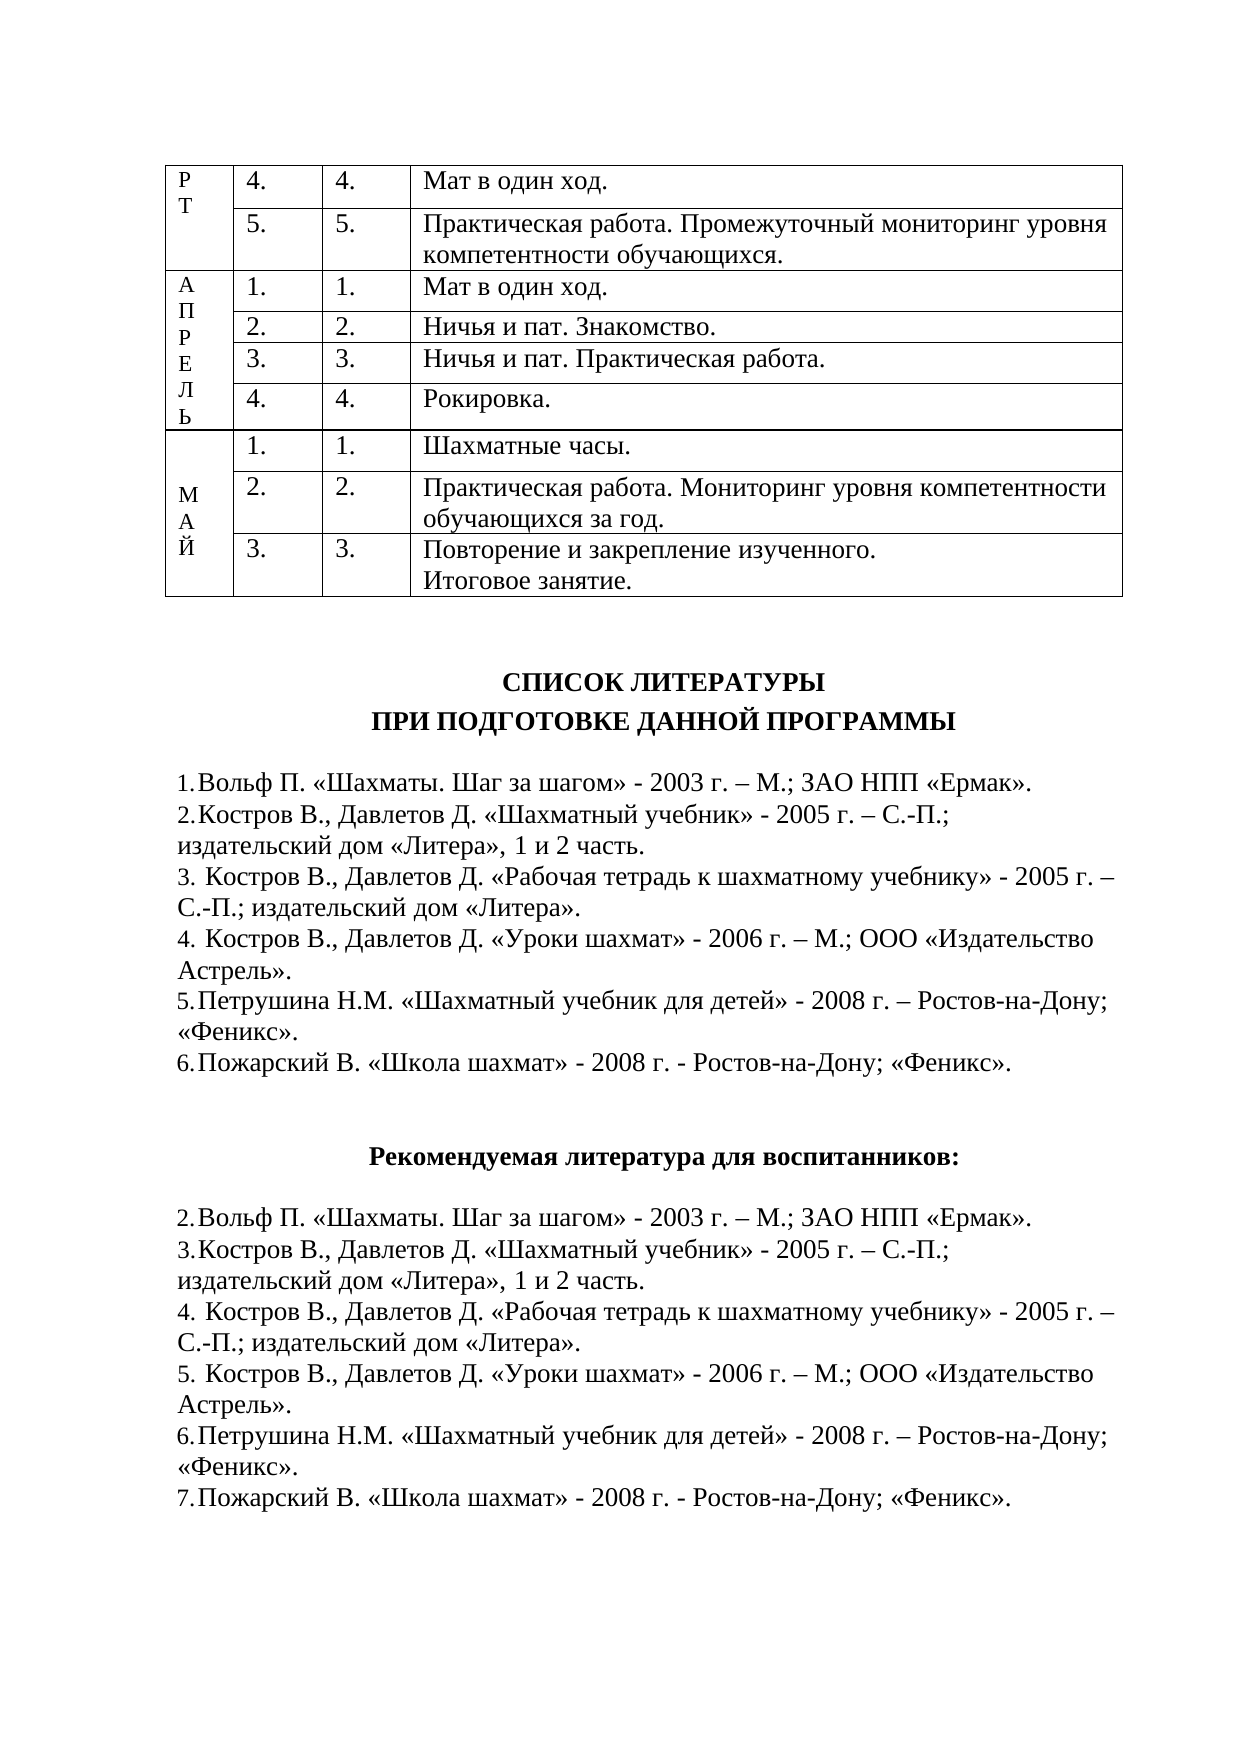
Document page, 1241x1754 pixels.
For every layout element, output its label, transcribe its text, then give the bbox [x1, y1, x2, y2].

table_cell 2. [234, 312, 322, 342]
table_cell Шахматные часы. [411, 431, 1122, 471]
table_cell А Р Т [166, 166, 233, 270]
list Пожарский В. «Школа шахмат» - 2008 г. - Ростов-на-Дону; «Феникс». [176, 1047, 1198, 1078]
list Костров В., Давлетов Д. «Шахматный учебник» - 2005 г. – С.-П.; издательский дом «Литера», 1 и 2 часть. [177, 1233, 1112, 1295]
text «Феникс». [177, 1451, 1198, 1482]
table_cell М А Й [166, 431, 233, 596]
table_cell А П Р Е Л Ь [166, 271, 233, 429]
table_cell 2. [323, 472, 410, 533]
table_cell Мат в один ход. [411, 166, 1122, 208]
list Вольф П. «Шахматы. Шаг за шагом» - 2003 г. – М.; ЗАО НПП «Ермак». [176, 767, 1198, 798]
table_cell Ничья и пат. Знакомство. [411, 312, 1122, 342]
list Костров В., Давлетов Д. «Уроки шахмат» - 2006 г. – М.; ООО «Издательство Астрель». [177, 923, 1095, 985]
table_cell 3. [234, 534, 322, 596]
table_cell Повторение и закрепление изученного. Итоговое занятие. [411, 534, 1122, 596]
table_cell 1. [234, 431, 322, 471]
table_cell 5. [234, 209, 322, 270]
subtitle ПРИ ПОДГОТОВКЕ ДАННОЙ ПРОГРАММЫ [210, 705, 1117, 736]
table_cell 1. [323, 431, 410, 471]
list Костров В., Давлетов Д. «Рабочая тетрадь к шахматному учебнику» - 2005 г. – С.-П.; издательский дом «Литера». [177, 860, 1115, 923]
table_cell Рокировка. [411, 384, 1122, 429]
table_cell 3. [234, 343, 322, 382]
table_cell Практическая работа. Мониторинг уровня компетентности обучающихся за год. [411, 472, 1122, 533]
table_cell 4. [323, 166, 410, 208]
table_cell 4. [323, 384, 410, 429]
list Пожарский В. «Школа шахмат» - 2008 г. - Ростов-на-Дону; «Феникс». [176, 1482, 1198, 1513]
table_cell 1. [234, 271, 322, 311]
list Петрушина Н.М. «Шахматный учебник для детей» - 2008 г. – Ростов-на-Дону; [176, 1420, 1198, 1451]
list Костров В., Давлетов Д. «Шахматный учебник» - 2005 г. – С.-П.; издательский дом «Литера», 1 и 2 часть. [177, 798, 1112, 860]
subtitle СПИСОК ЛИТЕРАТУРЫ [210, 666, 1117, 698]
table_cell 3. [323, 534, 410, 596]
list Вольф П. «Шахматы. Шаг за шагом» - 2003 г. – М.; ЗАО НПП «Ермак». [176, 1201, 1198, 1232]
table_cell 1. [323, 271, 410, 311]
list Петрушина Н.М. «Шахматный учебник для детей» - 2008 г. – Ростов-на-Дону; [176, 985, 1198, 1016]
table_cell 2. [323, 312, 410, 342]
table_cell Практическая работа. Промежуточный мониторинг уровня компетентности обучающихся. [411, 209, 1122, 270]
table_cell Мат в один ход. [411, 271, 1122, 311]
subtitle Рекомендуемая литература для воспитанников: [332, 1140, 997, 1172]
list Костров В., Давлетов Д. «Рабочая тетрадь к шахматному учебнику» - 2005 г. – С.-П.; издательский дом «Литера». [177, 1295, 1115, 1357]
table_cell 4. [234, 166, 322, 208]
table_cell 5. [323, 209, 410, 270]
table_cell Ничья и пат. Практическая работа. [411, 343, 1122, 382]
list Костров В., Давлетов Д. «Уроки шахмат» - 2006 г. – М.; ООО «Издательство Астрель». [177, 1357, 1095, 1420]
table_cell 3. [323, 343, 410, 382]
table_cell 4. [234, 384, 322, 429]
text «Феникс». [177, 1016, 1198, 1047]
table_cell 2. [234, 472, 322, 533]
